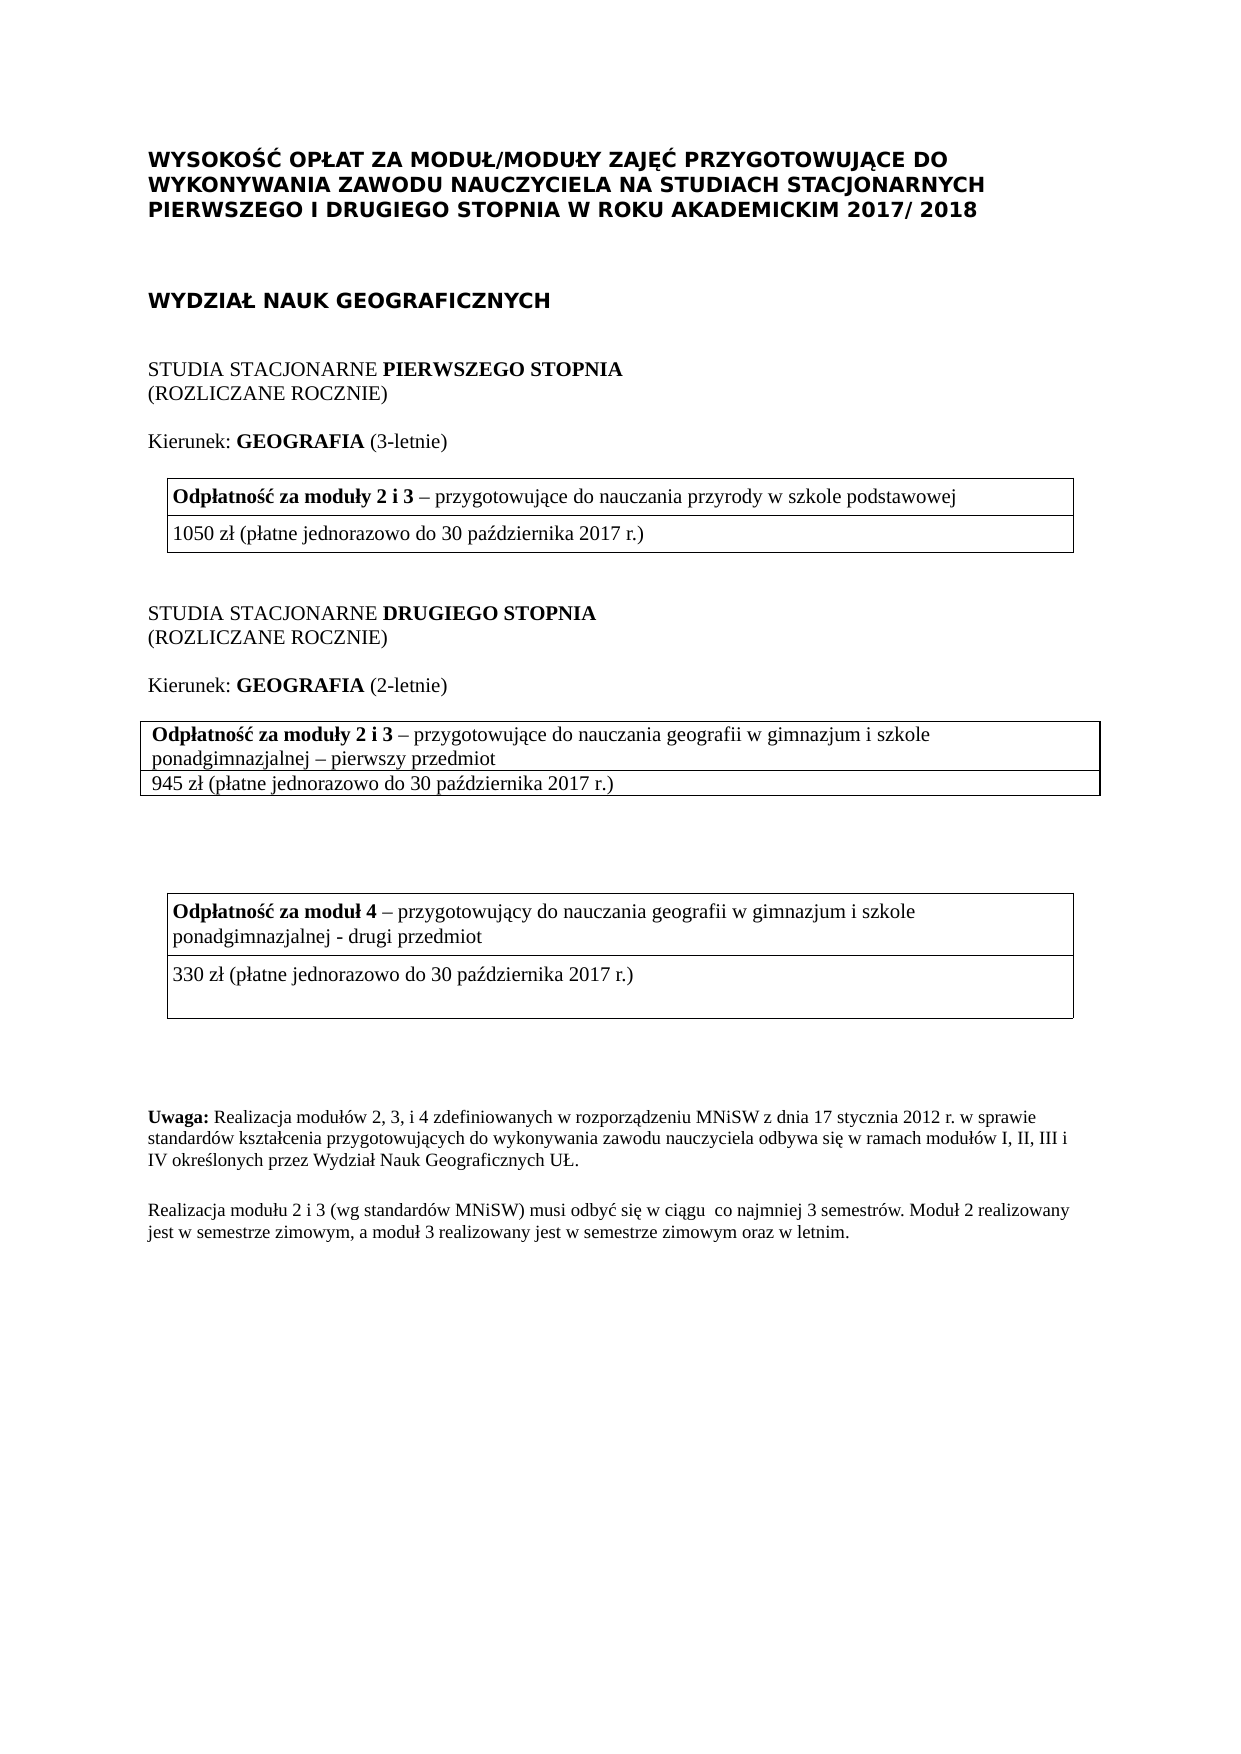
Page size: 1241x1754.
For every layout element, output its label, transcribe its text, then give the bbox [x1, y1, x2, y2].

table_cell 945 zł (płatne jednorazowo do 30 października 2017 r.) [141, 771, 1099, 795]
text Kierunek: GEOGRAFIA (2-letnie) [148, 673, 1093, 697]
table_cell 330 zł (płatne jednorazowo do 30 października 2017 r.) [168, 956, 1073, 1018]
table_cell 1050 zł (płatne jednorazowo do 30 października 2017 r.) [168, 516, 1073, 552]
text (ROZLICZANE ROCZNIE) [148, 381, 1093, 405]
text (ROZLICZANE ROCZNIE) [148, 625, 1093, 649]
table_header Odpłatność za moduły 2 i 3 – przygotowujące do nauczania geografii w gimnazjum i szkole ponadgimnazjalnej – pierwszy przedmiot [141, 722, 1099, 770]
text STUDIA STACJONARNE PIERWSZEGO STOPNIA [148, 357, 1093, 381]
text WYSOKOŚĆ OPŁAT ZA MODUŁ/MODUŁY ZAJĘĆ PRZYGOTOWUJĄCE DO WYKONYWANIA ZAWODU NAUCZYCIELA NA STUDIACH STACJONARNYCH PIERWSZEGO I DRUGIEGO STOPNIA W ROKU AKADEMICKIM 2017/ 2018 [148, 148, 1093, 223]
table_header Odpłatność za moduł 4 – przygotowujący do nauczania geografii w gimnazjum i szkole ponadgimnazjalnej - drugi przedmiot [168, 894, 1073, 955]
text Uwaga: Realizacja modułów 2, 3, i 4 zdefiniowanych w rozporządzeniu MNiSW z dnia 17 stycznia 2012 r. w sprawie standardów kształcenia przygotowujących do wykonywania zawodu nauczyciela odbywa się w ramach modułów I, II, III i IV określonych przez Wydział Nauk Geograficznych UŁ. [148, 1106, 1093, 1170]
text STUDIA STACJONARNE DRUGIEGO STOPNIA [148, 601, 1093, 625]
text Realizacja modułu 2 i 3 (wg standardów MNiSW) musi odbyć się w ciągu co najmniej 3 semestrów. Moduł 2 realizowany jest w semestrze zimowym, a moduł 3 realizowany jest w semestrze zimowym oraz w letnim. [148, 1199, 1093, 1242]
text Kierunek: GEOGRAFIA (3-letnie) [148, 429, 1093, 453]
table_header Odpłatność za moduły 2 i 3 – przygotowujące do nauczania przyrody w szkole podstawowej [168, 479, 1073, 515]
text WYDZIAŁ NAUK GEOGRAFICZNYCH [148, 289, 1093, 313]
